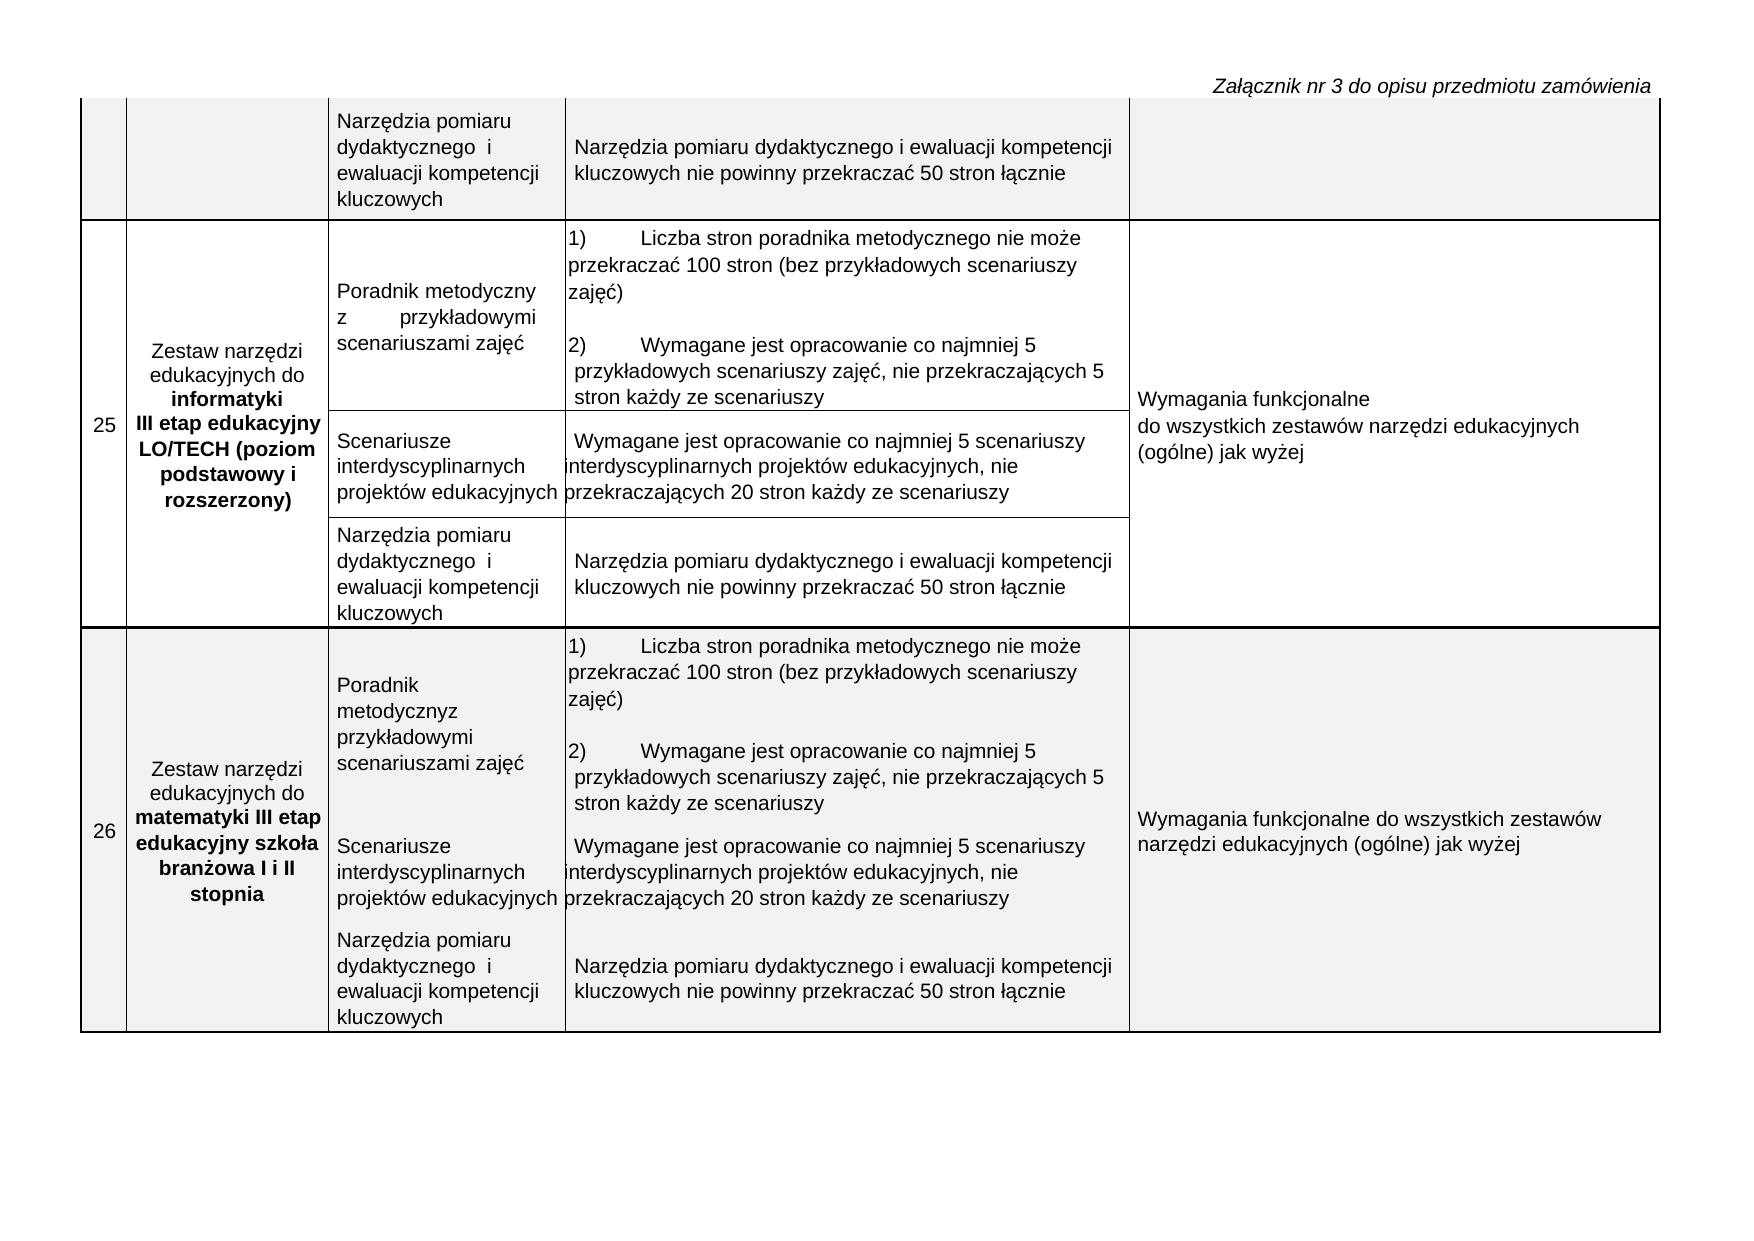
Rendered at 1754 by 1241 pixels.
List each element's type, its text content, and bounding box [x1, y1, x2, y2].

table_cell Wymagane jest opracowanie co najmniej 5 scenariuszy interdyscyplinarnych projektów edukacyjnych, nie przekraczających 20 stron każdy ze scenariuszy [566, 411, 1129, 517]
table_header [82, 98, 126, 219]
table_header [127, 98, 328, 219]
table_header Narzędzia pomiaru dydaktycznego i ewaluacji kompetencji kluczowych [329, 98, 565, 219]
table_cell 26 [82, 629, 126, 1031]
table_cell Poradnik metodyczny z przykładowymi scenariuszami zajęć [329, 221, 565, 410]
table_header Narzędzia pomiaru dydaktycznego i ewaluacji kompetencji kluczowych nie powinny przekraczać 50 stron łącznie [566, 98, 1129, 219]
table_cell Narzędzia pomiaru dydaktycznego i ewaluacji kompetencji kluczowych [329, 518, 565, 626]
table_cell Wymagania funkcjonalne do wszystkich zestawów narzędzi edukacyjnych (ogólne) jak wyżej [1130, 221, 1659, 626]
table_cell Narzędzia pomiaru dydaktycznego i ewaluacji kompetencji kluczowych nie powinny przekraczać 50 stron łącznie [566, 518, 1129, 626]
table_header [1130, 98, 1659, 219]
table_cell Wymagane jest opracowanie co najmniej 5 scenariuszy interdyscyplinarnych projektów edukacyjnych, nie przekraczających 20 stron każdy ze scenariuszy [566, 818, 1129, 922]
table_cell Zestaw narzędzi edukacyjnych do informatyki III etap edukacyjny LO/TECH (poziom podstawowy i rozszerzony) [127, 221, 328, 626]
table_cell Narzędzia pomiaru dydaktycznego i ewaluacji kompetencji kluczowych nie powinny przekraczać 50 stron łącznie [566, 923, 1129, 1031]
table_cell Wymagania funkcjonalne do wszystkich zestawów narzędzi edukacyjnych (ogólne) jak wyżej [1130, 629, 1659, 1031]
table_cell 25 [82, 221, 126, 626]
table_cell Zestaw narzędzi edukacyjnych do matematyki III etap edukacyjny szkoła branżowa I i II stopnia [127, 629, 328, 1031]
table_cell Scenariusze interdyscyplinarnych projektów edukacyjnych [329, 818, 565, 922]
table_cell Scenariusze interdyscyplinarnych projektów edukacyjnych [329, 411, 565, 517]
table_cell Narzędzia pomiaru dydaktycznego i ewaluacji kompetencji kluczowych [329, 923, 565, 1031]
table_cell Poradnik metodycznyz przykładowymi scenariuszami zajęć [329, 629, 565, 817]
